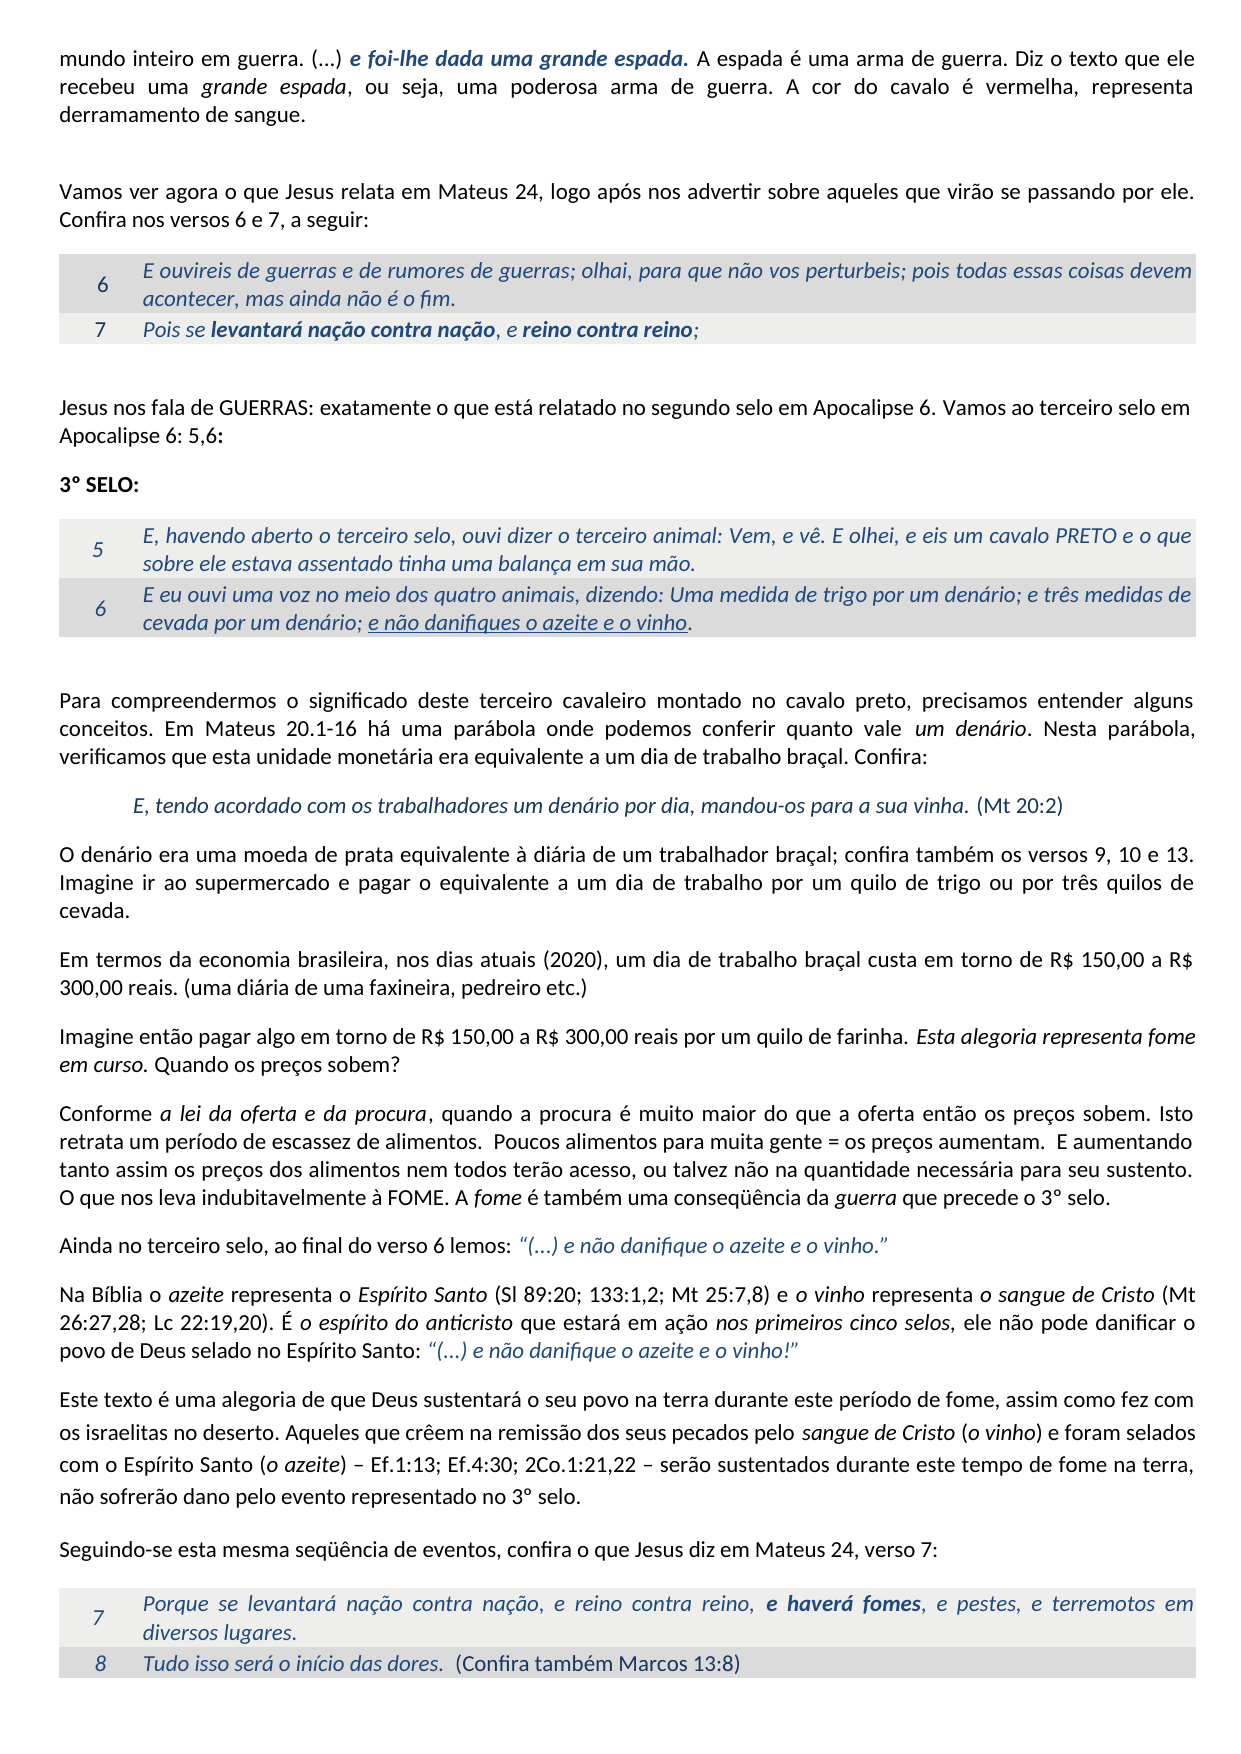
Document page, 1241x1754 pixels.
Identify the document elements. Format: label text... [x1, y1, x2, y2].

table_header 5 [59, 519, 141, 578]
text Conforme a lei da oferta e da procura, quando a procura é muito maior do que a oferta então os preços sobem. Isto retrata um período de escassez de alimentos. Poucos alimentos para muita gente = os preços aumentam. E aumentando tanto assim os preços dos alimentos nem todos terão acesso, ou talvez não na quantidade necessária para seu sustento. O que nos leva indubitavelmente à FOME. A fome é também uma conseqüência da guerra que precede o 3º selo. [59, 1099, 1196, 1211]
table_header Porque se levantará nação contra nação, e reino contra reino, e haverá fomes, e pestes, e terremotos em diversos lugares.||Português: Nova Versão Internacional||Mateus||24||7 [141, 1588, 1196, 1647]
table_header 7 [59, 1588, 141, 1647]
table_header E eu ouvi uma voz no meio dos quatro animais, dizendo: Uma medida de trigo por um denário; e três medidas de cevada por um denário; e não danifiques o azeite e o vinho. [141, 578, 1196, 637]
text Imagine então pagar algo em torno de R$ 150,00 a R$ 300,00 reais por um quilo de farinha. Esta alegoria representa fome em curso. Quando os preços sobem? [59, 1022, 1196, 1078]
text Jesus nos fala de GUERRAS: exatamente o que está relatado no segundo selo em Apocalipse 6. Vamos ao terceiro selo em Apocalipse 6: 5,6: [59, 393, 1196, 449]
text Para compreendermos o significado deste terceiro cavaleiro montado no cavalo preto, precisamos entender alguns conceitos. Em Mateus 20.1-16 há uma parábola onde podemos conferir quanto vale um denário. Nesta parábola, verificamos que esta unidade monetária era equivalente a um dia de trabalho braçal. Confira: [59, 686, 1196, 770]
table_header 7 [59, 313, 141, 344]
text Seguindo-se esta mesma seqüência de eventos, confira o que Jesus diz em Mateus 24, verso 7: [59, 1535, 1196, 1563]
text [59, 44, 1196, 128]
text 3º SELO: [59, 470, 1196, 498]
text E, tendo acordado com os trabalhadores um denário por dia, mandou-os para a sua vinha. (Mt 20:2) [59, 791, 1196, 819]
table_header 6 [59, 254, 141, 313]
text Na Bíblia o azeite representa o Espírito Santo (Sl 89:20; 133:1,2; Mt 25:7,8) e o vinho representa o sangue de Cristo (Mt 26:27,28; Lc 22:19,20). É o espírito do anticristo que estará em ação nos primeiros cinco selos, ele não pode danificar o povo de Deus selado no Espírito Santo: “(...) e não danifique o azeite e o vinho!” [59, 1281, 1196, 1364]
table_header 6 [59, 578, 141, 637]
text Este texto é uma alegoria de que Deus sustentará o seu povo na terra durante este período de fome, assim como fez com os israelitas no deserto. Aqueles que crêem na remissão dos seus pecados pelo sangue de Cristo (o vinho) e foram selados com o Espírito Santo (o azeite) – Ef.1:13; Ef.4:30; 2Co.1:21,22 – serão sustentados durante este tempo de fome na terra, não sofrerão dano pelo evento representado no 3º selo. [59, 1385, 1196, 1510]
table_header 8 [59, 1647, 141, 1678]
table_header Pois se levantará nação contra nação, e reino contra reino; [141, 313, 1196, 344]
text Em termos da economia brasileira, nos dias atuais (2020), um dia de trabalho braçal custa em torno de R$ 150,00 a R$ 300,00 reais. (uma diária de uma faxineira, pedreiro etc.) [59, 945, 1196, 1001]
table_header E ouvireis de guerras e de rumores de guerras; olhai, para que não vos perturbeis; pois todas essas coisas devem acontecer, mas ainda não é o fim. [141, 254, 1196, 313]
text O denário era uma moeda de prata equivalente à diária de um trabalhador braçal; confira também os versos 9, 10 e 13. Imagine ir ao supermercado e pagar o equivalente a um dia de trabalho por um quilo de trigo ou por três quilos de cevada. [59, 840, 1196, 924]
text Vamos ver agora o que Jesus relata em Mateus 24, logo após nos advertir sobre aqueles que virão se passando por ele. Confira nos versos 6 e 7, a seguir: [59, 177, 1196, 233]
table_header E, havendo aberto o terceiro selo, ouvi dizer o terceiro animal: Vem, e vê. E olhei, e eis um cavalo PRETO e o que sobre ele estava assentado tinha uma balança em sua mão.||Português: Nova Versão Internacional||Apocalipse||6||5 [141, 519, 1196, 578]
text Ainda no terceiro selo, ao final do verso 6 lemos: “(...) e não danifique o azeite e o vinho.” [59, 1232, 1196, 1260]
table_header Tudo isso será o início das dores. (Confira também Marcos 13:8) [141, 1647, 1196, 1678]
